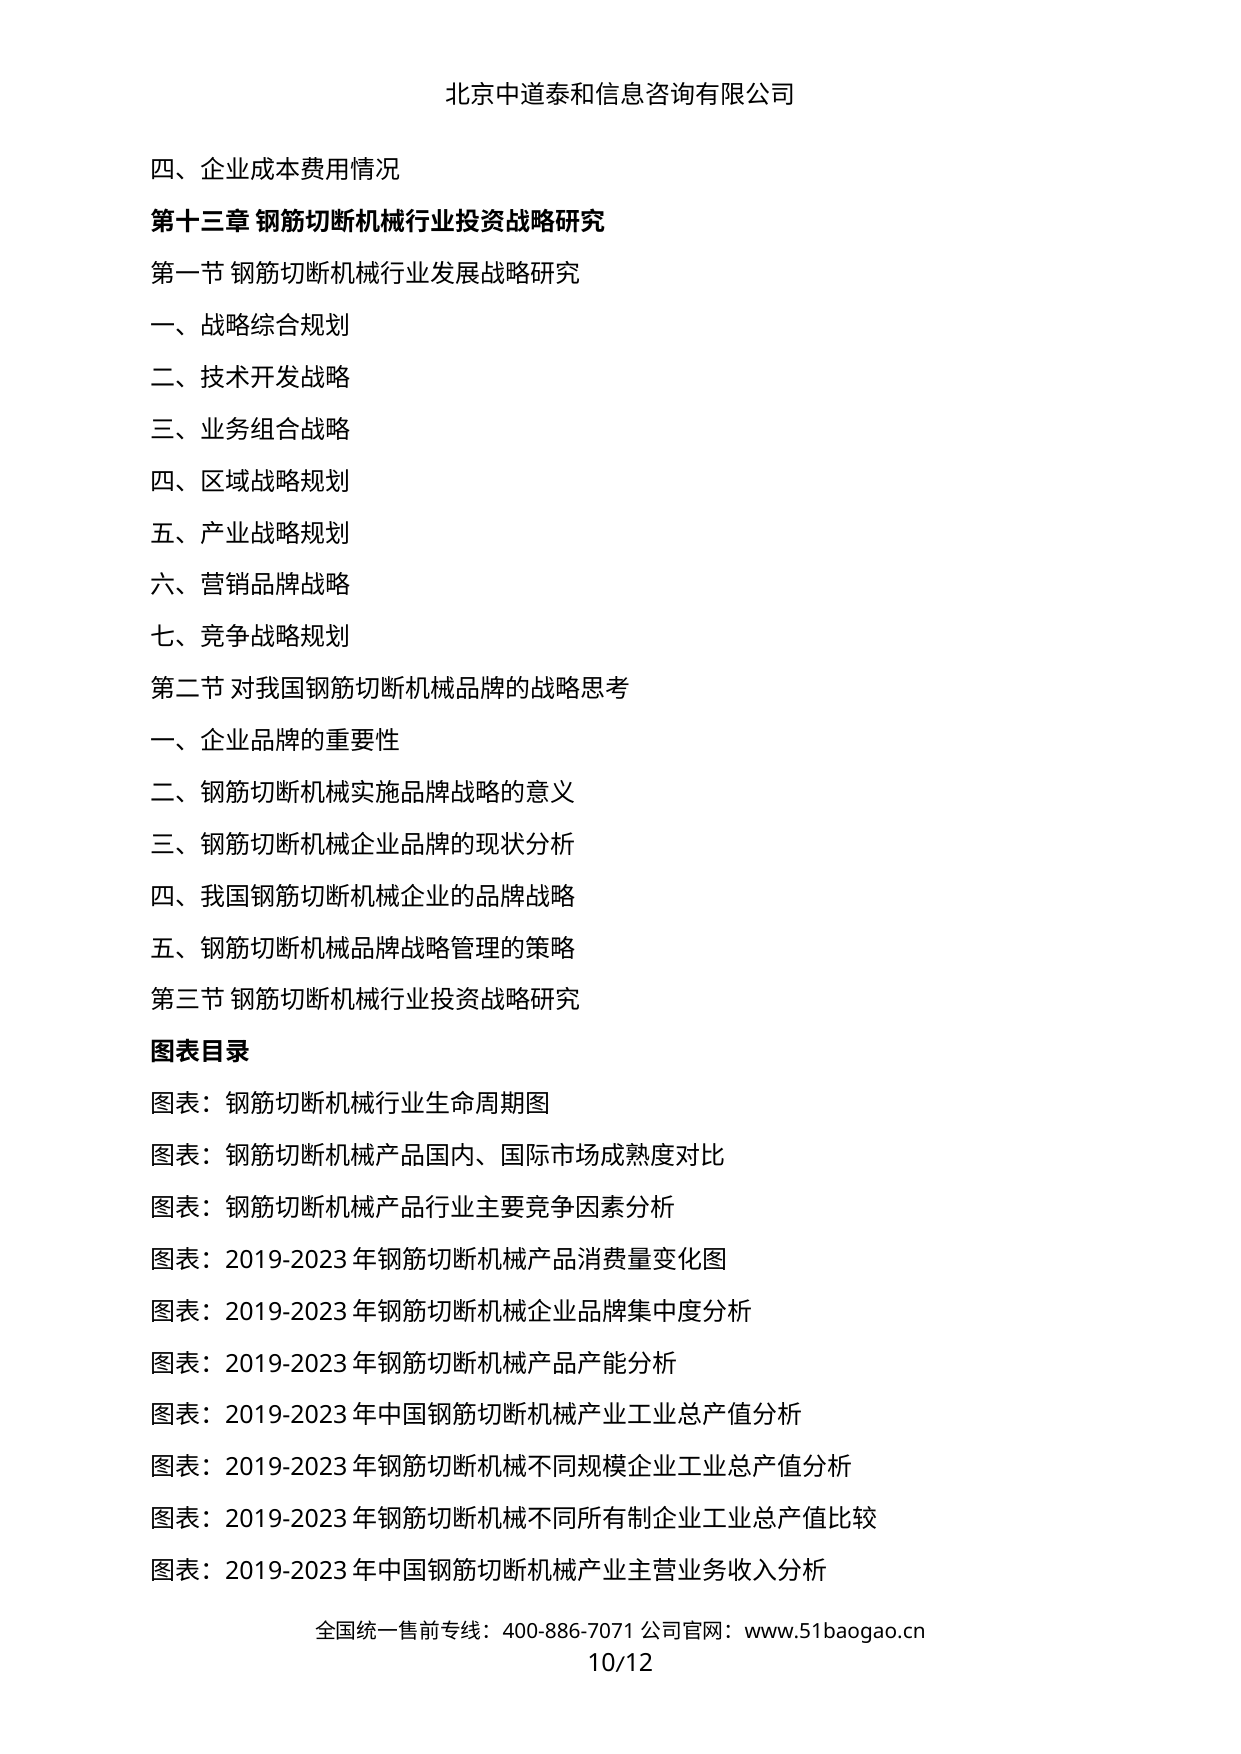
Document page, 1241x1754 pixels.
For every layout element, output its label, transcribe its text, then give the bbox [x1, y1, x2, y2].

text 图表：2019-2023年中国钢筋切断机械产业主营业务收入分析 [150, 1551, 1090, 1587]
text 图表目录 [150, 1032, 1090, 1068]
text 七、竞争战略规划 [150, 617, 1090, 653]
text 图表：2019-2023年钢筋切断机械产品产能分析 [150, 1343, 1090, 1379]
text 第一节 钢筋切断机械行业发展战略研究 [150, 254, 1090, 290]
text 第十三章 钢筋切断机械行业投资战略研究 [150, 202, 1090, 238]
text 一、战略综合规划 [150, 306, 1090, 342]
text 四、区域战略规划 [150, 461, 1090, 497]
text 图表：钢筋切断机械产品国内、国际市场成熟度对比 [150, 1136, 1090, 1172]
text 四、企业成本费用情况 [150, 150, 1090, 186]
text 二、钢筋切断机械实施品牌战略的意义 [150, 772, 1090, 809]
text 一、企业品牌的重要性 [150, 721, 1090, 757]
text 三、钢筋切断机械企业品牌的现状分析 [150, 824, 1090, 861]
text 图表：2019-2023年钢筋切断机械不同规模企业工业总产值分析 [150, 1447, 1090, 1483]
text 六、营销品牌战略 [150, 565, 1090, 601]
text 图表：2019-2023年中国钢筋切断机械产业工业总产值分析 [150, 1395, 1090, 1431]
text 第三节 钢筋切断机械行业投资战略研究 [150, 980, 1090, 1016]
text 四、我国钢筋切断机械企业的品牌战略 [150, 876, 1090, 912]
text 图表：2019-2023年钢筋切断机械产品消费量变化图 [150, 1239, 1090, 1276]
text 第二节 对我国钢筋切断机械品牌的战略思考 [150, 669, 1090, 705]
text 图表：2019-2023年钢筋切断机械企业品牌集中度分析 [150, 1291, 1090, 1327]
text 五、产业战略规划 [150, 513, 1090, 549]
text 三、业务组合战略 [150, 409, 1090, 446]
text 图表：钢筋切断机械行业生命周期图 [150, 1084, 1090, 1120]
text 五、钢筋切断机械品牌战略管理的策略 [150, 928, 1090, 964]
text 图表：钢筋切断机械产品行业主要竞争因素分析 [150, 1187, 1090, 1224]
text 二、技术开发战略 [150, 357, 1090, 394]
text 图表：2019-2023年钢筋切断机械不同所有制企业工业总产值比较 [150, 1499, 1090, 1535]
